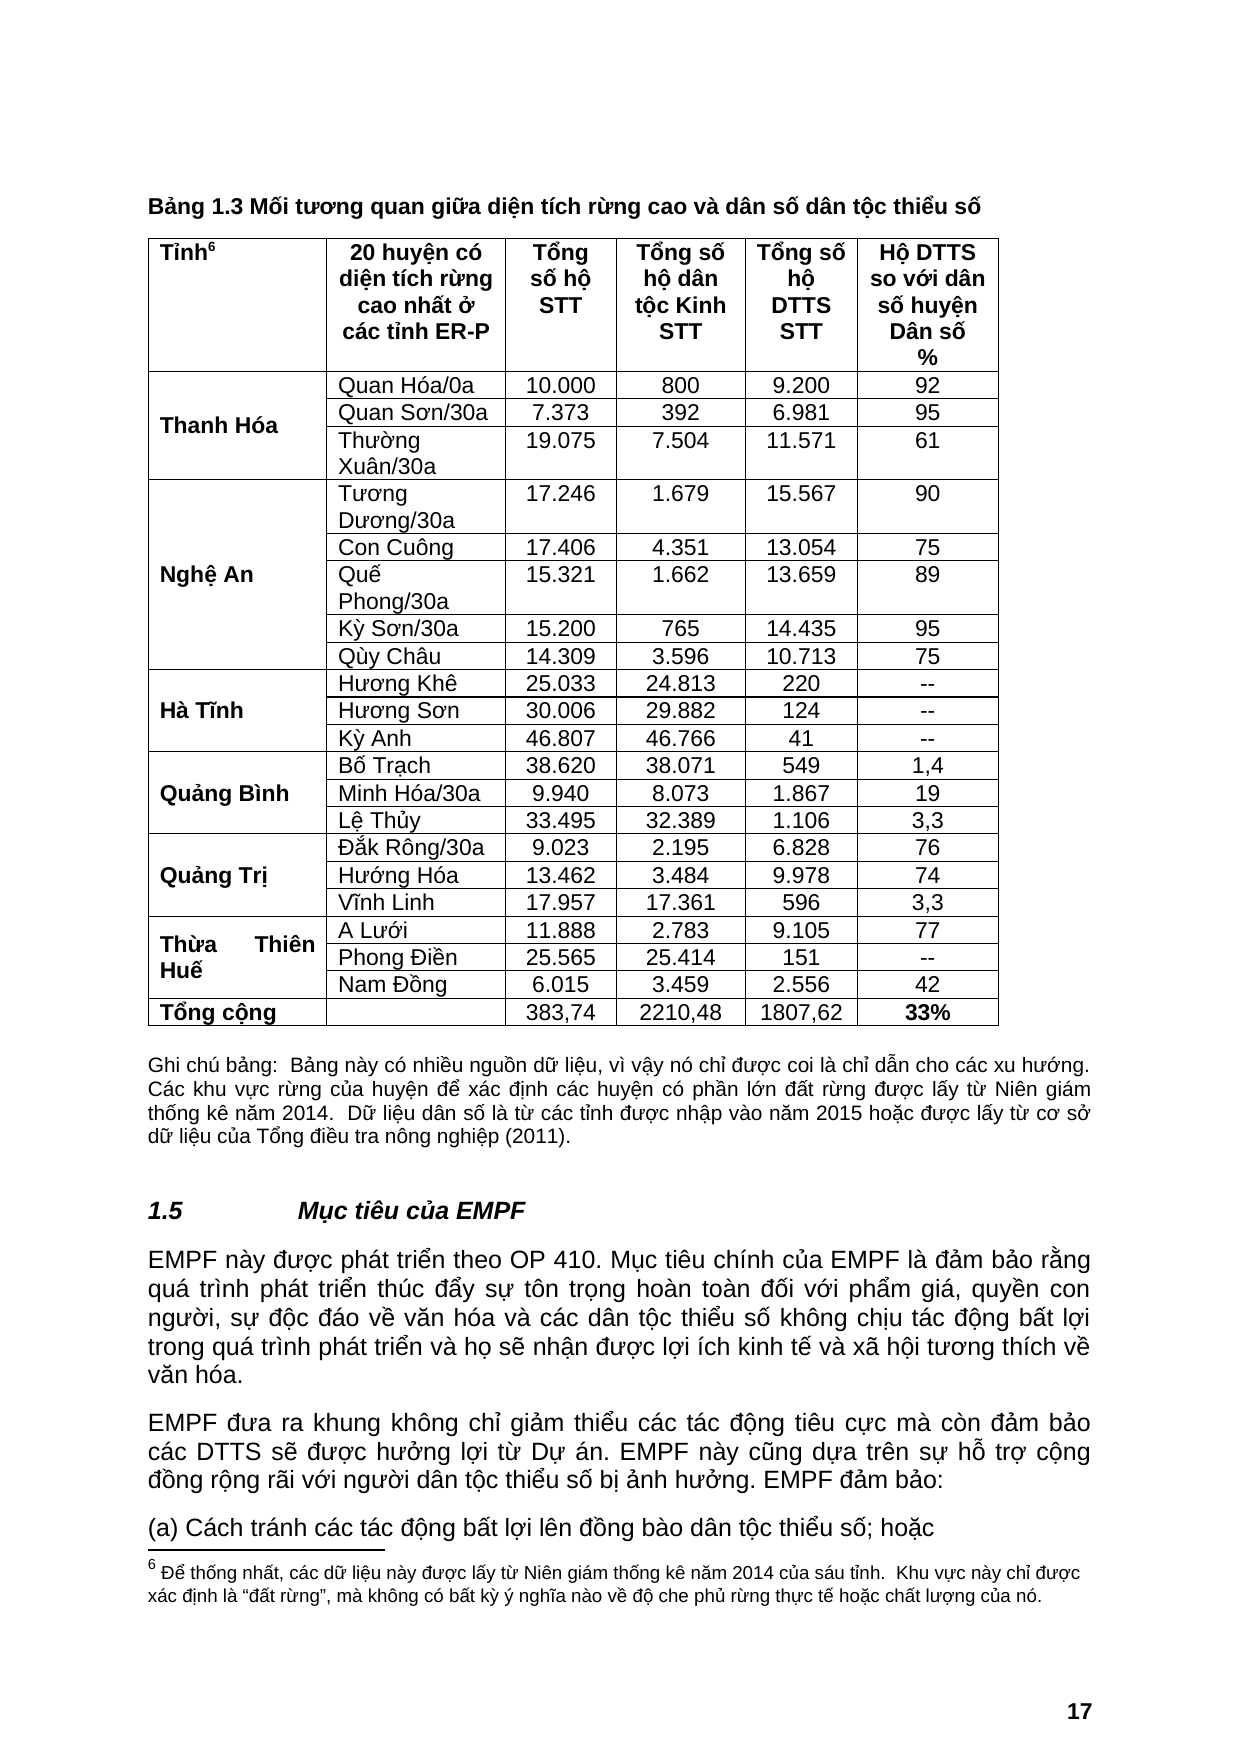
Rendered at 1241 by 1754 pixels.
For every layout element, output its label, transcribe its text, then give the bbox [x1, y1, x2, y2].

table_cell 30.006 [506, 698, 616, 724]
table_cell 1.679 [617, 480, 745, 533]
table_cell 800 [617, 372, 745, 398]
table_cell 6.828 [746, 834, 857, 861]
table_cell [327, 999, 505, 1025]
table_cell -- [858, 725, 998, 751]
table_cell Tương Dương/30a [327, 480, 505, 533]
table_cell 10.713 [746, 643, 857, 669]
table_cell Quan Sơn/30a [327, 399, 505, 426]
table_cell Quan Hóa/0a [327, 372, 505, 398]
text Ghi chú bảng: Bảng này có nhiều nguồn dữ liệu, vì vậy nó chỉ được coi là chỉ dẫn cho các xu hướng. Các khu vực rừng của huyện để xác định các huyện có phần lớn đất rừng được lấy từ Niên giám thống kê năm 2014. Dữ liệu dân số là từ các tỉnh được nhập vào năm 2015 hoặc được lấy từ cơ sở dữ liệu của Tổng điều tra nông nghiệp (2011). [148, 1052, 1092, 1148]
table_header Tổng số hộ dân tộc Kinh STT [617, 239, 745, 371]
table_cell -- [858, 698, 998, 724]
table_cell A Lưới [327, 917, 505, 943]
table_cell 9.023 [506, 834, 616, 861]
table_header Tỉnh [149, 239, 326, 371]
table_cell Quế Phong/30a [327, 561, 505, 614]
table_cell 15.200 [506, 615, 616, 642]
text EMPF đưa ra khung không chỉ giảm thiểu các tác động tiêu cực mà còn đảm bảo các DTTS sẽ được hưởng lợi từ Dự án. EMPF này cũng dựa trên sự hỗ trợ cộng đồng rộng rãi với người dân tộc thiểu số bị ảnh hưởng. EMPF đảm bảo: [148, 1408, 1092, 1494]
table_cell 11.571 [746, 427, 857, 479]
table_cell 13.462 [506, 862, 616, 888]
table_cell 9.940 [506, 780, 616, 806]
table_cell 7.373 [506, 399, 616, 426]
table_cell 2210.482 [617, 999, 745, 1025]
table_cell 61 [858, 427, 998, 479]
table_cell Bố Trạch [327, 752, 505, 778]
table_cell 89 [858, 561, 998, 614]
table_cell Qùy Châu [327, 643, 505, 669]
table_cell 17.406 [506, 534, 616, 560]
table_cell 32.389 [617, 807, 745, 833]
table_cell 33% [858, 999, 998, 1025]
table_cell 38.071 [617, 752, 745, 778]
table_cell Thanh Hóa [149, 372, 326, 479]
table_cell 46.766 [617, 725, 745, 751]
table_cell 14.435 [746, 615, 857, 642]
table_cell 46.807 [506, 725, 616, 751]
table_cell 14.309 [506, 643, 616, 669]
table_cell 1,4 [858, 752, 998, 778]
table_cell 220 [746, 670, 857, 696]
table_cell 15.567 [746, 480, 857, 533]
table_cell 77 [858, 917, 998, 943]
table_cell Quảng Trị [149, 834, 326, 916]
table_header Tổng số hộ STT [506, 239, 616, 371]
table_cell 1.867 [746, 780, 857, 806]
table_cell 151 [746, 944, 857, 970]
table_cell 2.783 [617, 917, 745, 943]
table_cell 15.321 [506, 561, 616, 614]
table_cell Kỳ Sơn/30a [327, 615, 505, 642]
table_cell 10.000 [506, 372, 616, 398]
table_cell Thường Xuân/30a [327, 427, 505, 479]
table_cell 17.361 [617, 889, 745, 916]
table_cell Tổng cộng [149, 999, 326, 1025]
table_cell 1.106 [746, 807, 857, 833]
table_cell Kỳ Anh [327, 725, 505, 751]
table_cell 2.556 [746, 971, 857, 998]
table_cell Minh Hóa/30a [327, 780, 505, 806]
table_cell 392 [617, 399, 745, 426]
table_cell 765 [617, 615, 745, 642]
table_cell 383.741 [506, 999, 616, 1025]
table_cell Hương Sơn [327, 698, 505, 724]
table_cell 29.882 [617, 698, 745, 724]
table_cell Thừa Thiên Huế [149, 917, 326, 998]
table_cell 1807.62 [746, 999, 857, 1025]
table_cell Quảng Bình [149, 752, 326, 833]
table_cell Phong Điền [327, 944, 505, 970]
table_cell 19.075 [506, 427, 616, 479]
table_cell 42 [858, 971, 998, 998]
table_cell Hương Khê [327, 670, 505, 696]
text (a) Cách tránh các tác động bất lợi lên đồng bào dân tộc thiểu số; hoặc [148, 1513, 1092, 1542]
table_cell 7.504 [617, 427, 745, 479]
table_header 20 huyện có diện tích rừng cao nhất ở các tỉnh ER-P [327, 239, 505, 371]
table_cell 124 [746, 698, 857, 724]
table_cell 13.054 [746, 534, 857, 560]
table_cell Vĩnh Linh [327, 889, 505, 916]
table_cell 38.620 [506, 752, 616, 778]
text EMPF này được phát triển theo OP 410. Mục tiêu chính của EMPF là đảm bảo rằng quá trình phát triển thúc đẩy sự tôn trọng hoàn toàn đối với phẩm giá, quyền con người, sự độc đáo về văn hóa và các dân tộc thiểu số không chịu tác động bất lợi trong quá trình phát triển và họ sẽ nhận được lợi ích kinh tế và xã hội tương thích về văn hóa. [148, 1245, 1092, 1389]
table_cell 3.596 [617, 643, 745, 669]
table_header Hộ DTTS so với dân số huyện Dân số % [858, 239, 998, 371]
subtitle Mục tiêu của EMPF [148, 1196, 1092, 1224]
table_cell 9.105 [746, 917, 857, 943]
table_cell 8.073 [617, 780, 745, 806]
table_cell 11.888 [506, 917, 616, 943]
table_cell Lệ Thủy [327, 807, 505, 833]
table_cell 25.033 [506, 670, 616, 696]
table_cell 17.246 [506, 480, 616, 533]
table_cell Nghệ An [149, 480, 326, 669]
table_header Tổng số hộ DTTS STT [746, 239, 857, 371]
table_cell 74 [858, 862, 998, 888]
table_cell Hà Tĩnh [149, 670, 326, 751]
table_cell 6.981 [746, 399, 857, 426]
table_cell 9.200 [746, 372, 857, 398]
table_cell -- [858, 944, 998, 970]
table_cell 75 [858, 643, 998, 669]
table_cell Đắk Rông/30a [327, 834, 505, 861]
table_cell 3.484 [617, 862, 745, 888]
table_cell 9.978 [746, 862, 857, 888]
table_cell 3,3 [858, 889, 998, 916]
table_cell 596 [746, 889, 857, 916]
table_cell 25.414 [617, 944, 745, 970]
table_cell Hướng Hóa [327, 862, 505, 888]
table_cell 17.957 [506, 889, 616, 916]
table_cell 95 [858, 399, 998, 426]
table_cell 95 [858, 615, 998, 642]
table_cell 2.195 [617, 834, 745, 861]
table_cell 3,3 [858, 807, 998, 833]
table_cell 90 [858, 480, 998, 533]
table_cell 1.662 [617, 561, 745, 614]
table_cell 19 [858, 780, 998, 806]
table_cell -- [858, 670, 998, 696]
table_cell 92 [858, 372, 998, 398]
table_cell Nam Đồng [327, 971, 505, 998]
table_cell 4.351 [617, 534, 745, 560]
table_cell 25.565 [506, 944, 616, 970]
table_cell Con Cuông [327, 534, 505, 560]
table_cell 75 [858, 534, 998, 560]
table_cell 6.015 [506, 971, 616, 998]
table_cell 549 [746, 752, 857, 778]
table_cell 24.813 [617, 670, 745, 696]
table_cell 41 [746, 725, 857, 751]
table_cell 33.495 [506, 807, 616, 833]
table_cell 76 [858, 834, 998, 861]
text Bảng 1.3 Mối tương quan giữa diện tích rừng cao và dân số dân tộc thiểu số [148, 193, 1092, 219]
table_cell 13.659 [746, 561, 857, 614]
table_cell 3.459 [617, 971, 745, 998]
